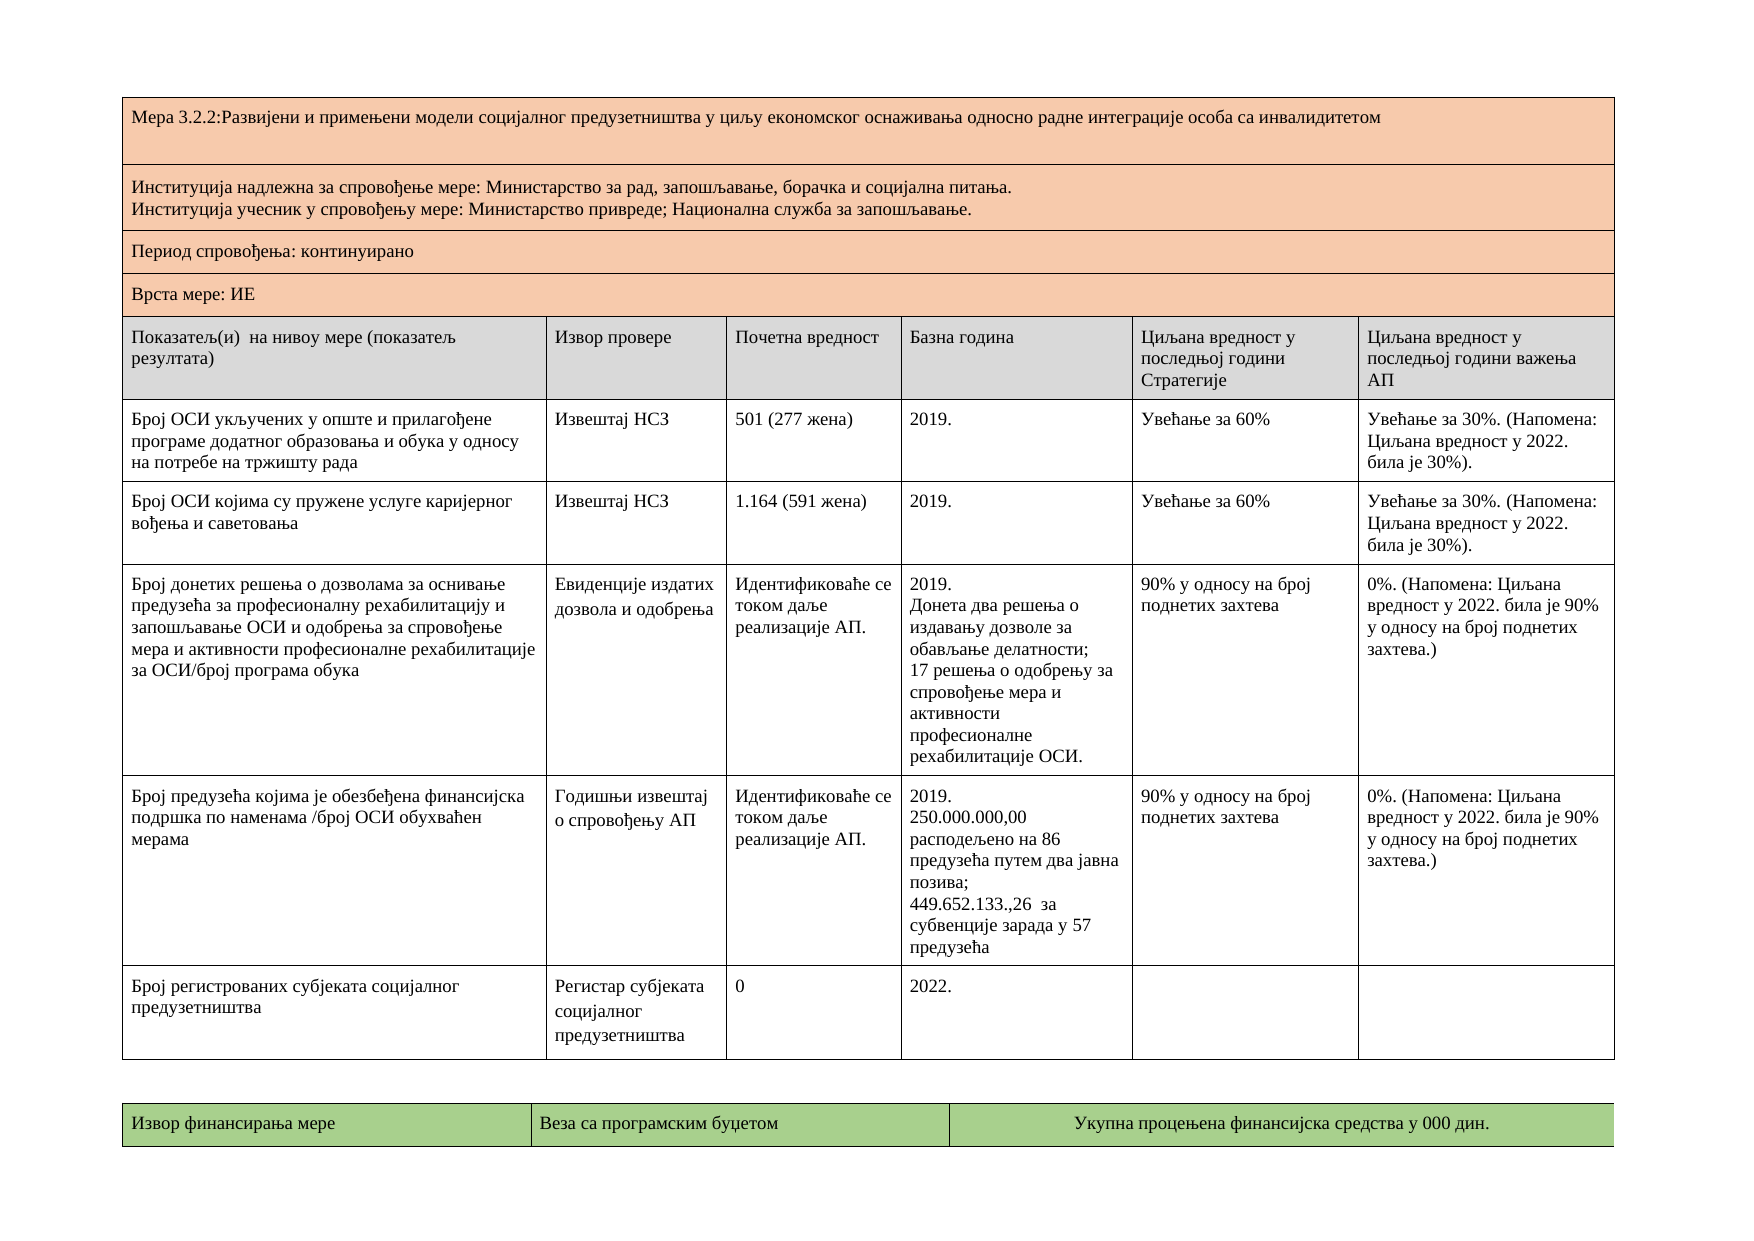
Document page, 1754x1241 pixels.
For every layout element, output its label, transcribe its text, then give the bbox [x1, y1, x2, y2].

table_cell Извор провере [547, 317, 726, 399]
table_cell 1.164 (591 жена) [727, 482, 901, 563]
table_cell Увећање за 30%. (Напомена: Циљана вредност у 2022. била је 30%). [1359, 482, 1614, 563]
table_cell Број регистрованих субјеката социјалног предузетништва [123, 966, 546, 1058]
table_cell Број ОСИ којима су пружене услуге каријерног вођења и саветовања [123, 482, 546, 563]
table_cell 2019. [902, 482, 1132, 563]
table_cell Период спровођења: континуирано [123, 231, 1614, 273]
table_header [123, 1104, 531, 1146]
table_cell 2019. Донета два решења о издавању дозволе за обављање делатности; 17 решења о одобрењу за спровођење мера и активности професионалне рехабилитације ОСИ. [902, 565, 1132, 775]
table_cell Број ОСИ укључених у опште и прилагођене програме додатног образовања и обука у односу на потребе на тржишту рада [123, 400, 546, 481]
table_cell Базна година [902, 317, 1132, 399]
table_cell Увећање за 60% [1133, 482, 1358, 563]
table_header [532, 1104, 949, 1146]
table_cell [1133, 966, 1358, 1058]
table_cell Годишњи извештај о спровођењу АП [547, 776, 726, 965]
table_cell Регистар субјеката социјалног предузетништва [547, 966, 726, 1058]
table_cell Извештај НСЗ [547, 482, 726, 563]
table_cell 2019. 250.000.000,00 расподељено на 86 предузећа путем два јавна позива; 449.652.133.,26 за субвенције зарада у 57 предузећа [902, 776, 1132, 965]
table_cell 2019. [902, 400, 1132, 481]
table_cell [1359, 966, 1614, 1058]
table_cell Показатељ(и) на нивоу мере (показатељ резултата) [123, 317, 546, 399]
table_cell Циљана вредност у последњој години важења АП [1359, 317, 1614, 399]
table_cell Институција надлежна за спровођење мере: Министарство за рад, запошљавање, борачка и социјална питања. Институција учесник у спровођењу мере: Министарство привреде; Национална служба за запошљавање. [123, 165, 1614, 230]
table_header Укупна процењена финансијска средства у 000 дин. [950, 1104, 1614, 1146]
table_cell Евиденције издатих дозвола и одобрења [547, 565, 726, 775]
table_cell 90% у односу на број поднетих захтева [1133, 776, 1358, 965]
table_cell 0%. (Напомена: Циљана вредност у 2022. била је 90% у односу на број поднетих захтева.) [1359, 776, 1614, 965]
table_cell 0 [727, 966, 901, 1058]
table_cell 2022. [902, 966, 1132, 1058]
table_cell 501 (277 женa) [727, 400, 901, 481]
table_cell 0%. (Напомена: Циљана вредност у 2022. била је 90% у односу на број поднетих захтева.) [1359, 565, 1614, 775]
table_cell 90% у односу на број поднетих захтева [1133, 565, 1358, 775]
table_cell Почетна вредност [727, 317, 901, 399]
table_cell Идентификоваће се током даље реализације АП. [727, 776, 901, 965]
table_cell Увећање за 60% [1133, 400, 1358, 481]
table_cell Извештај НСЗ [547, 400, 726, 481]
table_cell Врста мере: ИЕ [123, 274, 1614, 316]
table_cell Увећање за 30%. (Напомена: Циљана вредност у 2022. била је 30%). [1359, 400, 1614, 481]
table_header Мера 3.2.2:Развијени и примењени модели социјалног предузетништва у циљу економског оснаживања односно радне интеграције особа са инвалидитетом [123, 98, 1614, 164]
table_cell Број донетих решења о дозволама за оснивање предузећа за професионалну рехабилитацију и запошљавање ОСИ и одобрења за спровођење мера и активности професионалне рехабилитације за ОСИ/број програма обука [123, 565, 546, 775]
table_cell Број предузећа којима је обезбеђена финансијска подршка по наменама /број ОСИ обухваћен мерама [123, 776, 546, 965]
table_cell Циљaна вредност у последњој години Стратегије [1133, 317, 1358, 399]
table_cell Идентификоваће се током даље реализације АП. [727, 565, 901, 775]
